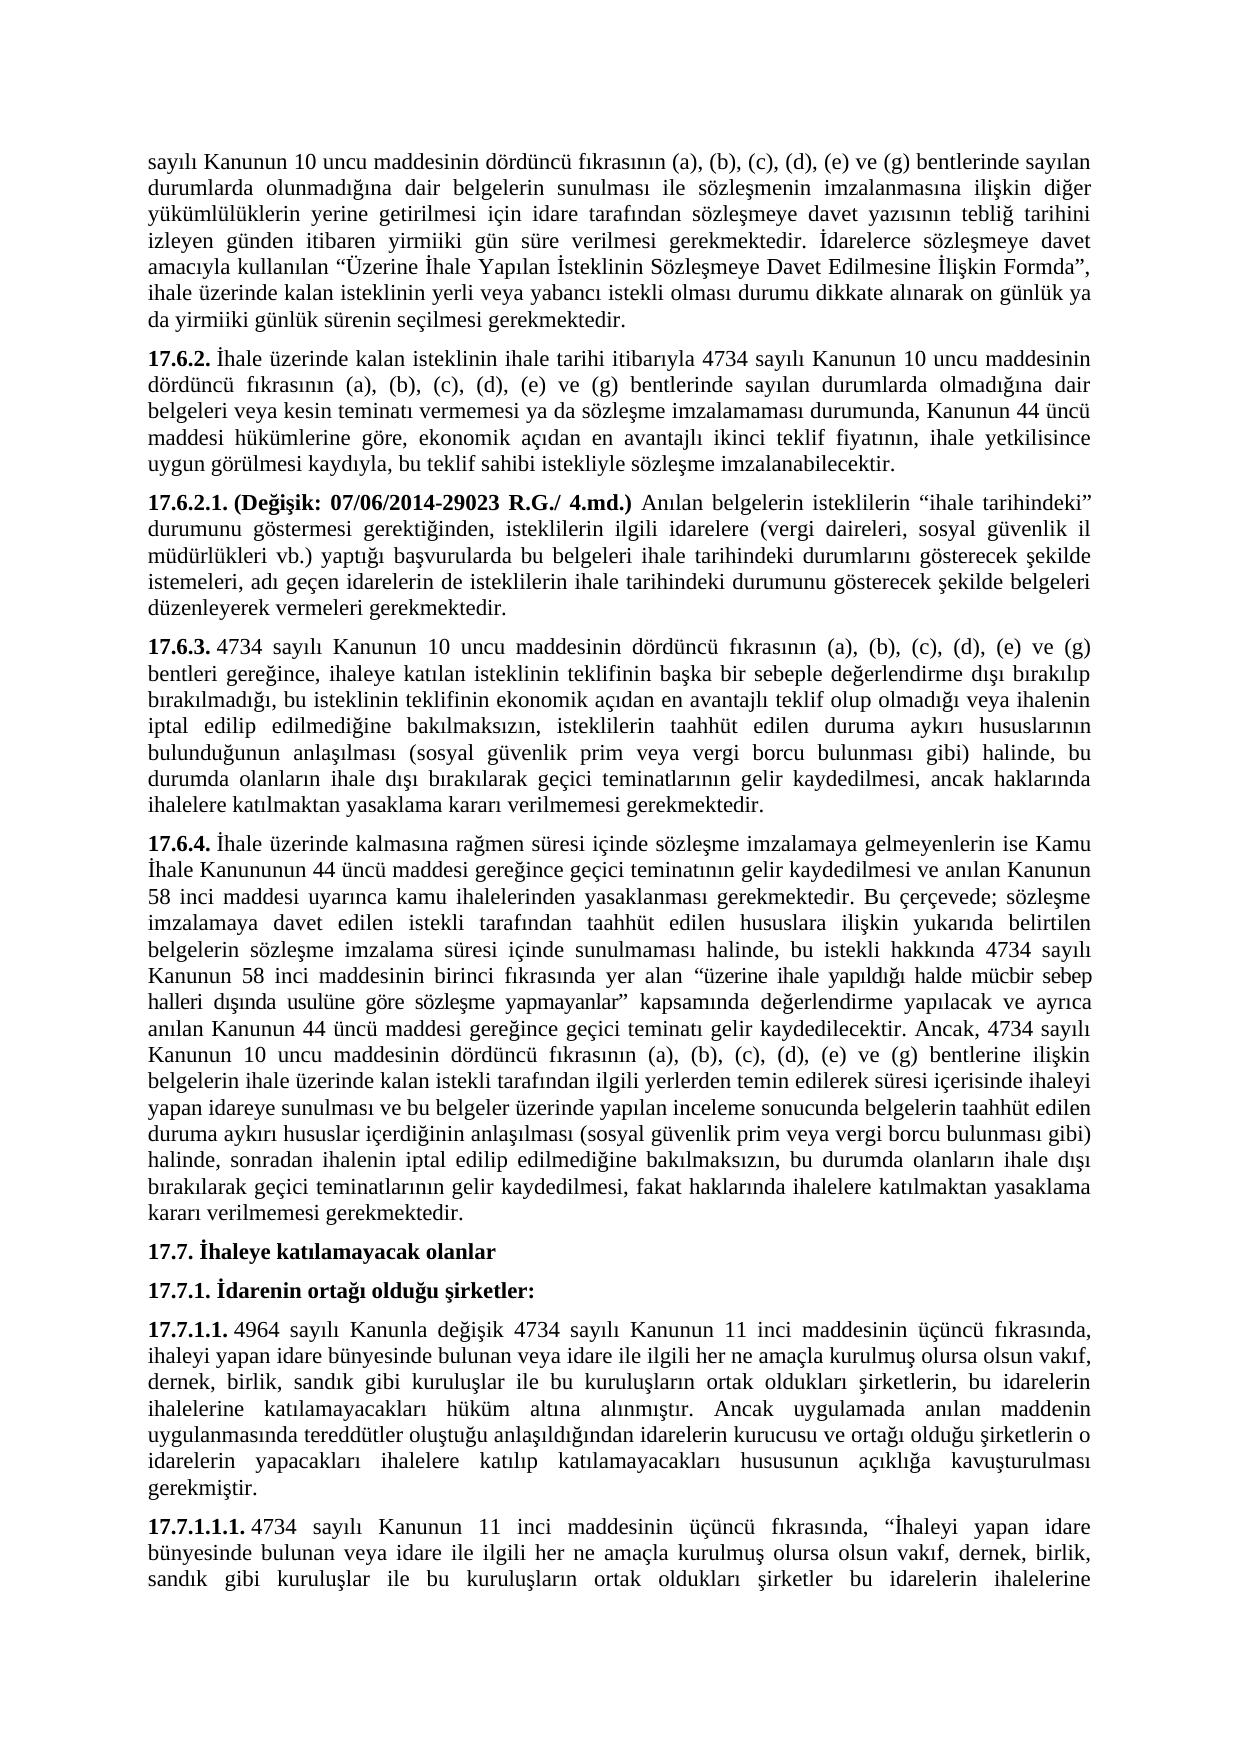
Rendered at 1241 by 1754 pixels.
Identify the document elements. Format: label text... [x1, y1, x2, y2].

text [148, 148, 1092, 332]
text 17.7.1.1. 4964 sayılı Kanunla değişik 4734 sayılı Kanunun 11 inci maddesinin üçüncü fıkrasında, ihaleyi yapan idare bünyesinde bulunan veya idare ile ilgili her ne amaçla kurulmuş olursa olsun vakıf, dernek, birlik, sandık gibi kuruluşlar ile bu kuruluşların ortak oldukları şirketlerin, bu idarelerin ihalelerine katılamayacakları hüküm altına alınmıştır. Ancak uygulamada anılan maddenin uygulanmasında tereddütler oluştuğu anlaşıldığından idarelerin kurucusu ve ortağı olduğu şirketlerin o idarelerin yapacakları ihalelere katılıp katılamayacakları hususunun açıklığa kavuşturulması gerekmiştir. [148, 1316, 1092, 1500]
text 17.7.1. İdarenin ortağı olduğu şirketler: [148, 1277, 1092, 1303]
text 17.6.4. İhale üzerinde kalmasına rağmen süresi içinde sözleşme imzalamaya gelmeyenlerin ise Kamu İhale Kanununun 44 üncü maddesi gereğince geçici teminatının gelir kaydedilmesi ve anılan Kanunun 58 inci maddesi uyarınca kamu ihalelerinden yasaklanması gerekmektedir. Bu çerçevede; sözleşme imzalamaya davet edilen istekli tarafından taahhüt edilen hususlara ilişkin yukarıda belirtilen belgelerin sözleşme imzalama süresi içinde sunulmaması halinde, bu istekli hakkında 4734 sayılı Kanunun 58 inci maddesinin birinci fıkrasında yer alan “üzerine ihale yapıldığı halde mücbir sebep halleri dışında usulüne göre sözleşme yapmayanlar” kapsamında değerlendirme yapılacak ve ayrıca anılan Kanunun 44 üncü maddesi gereğince geçici teminatı gelir kaydedilecektir. Ancak, 4734 sayılı Kanunun 10 uncu maddesinin dördüncü fıkrasının (a), (b), (c), (d), (e) ve (g) bentlerine ilişkin belgelerin ihale üzerinde kalan istekli tarafından ilgili yerlerden temin edilerek süresi içerisinde ihaleyi yapan idareye sunulması ve bu belgeler üzerinde yapılan inceleme sonucunda belgelerin taahhüt edilen duruma aykırı hususlar içerdiğinin anlaşılması (sosyal güvenlik prim veya vergi borcu bulunması gibi) halinde, sonradan ihalenin iptal edilip edilmediğine bakılmaksızın, bu durumda olanların ihale dışı bırakılarak geçici teminatlarının gelir kaydedilmesi, fakat haklarında ihalelere katılmaktan yasaklama kararı verilmemesi gerekmektedir. [148, 830, 1092, 1226]
text 17.7. İhaleye katılamayacak olanlar [148, 1238, 1092, 1264]
text 17.6.3. 4734 sayılı Kanunun 10 uncu maddesinin dördüncü fıkrasının (a), (b), (c), (d), (e) ve (g) bentleri gereğince, ihaleye katılan isteklinin teklifinin başka bir sebeple değerlendirme dışı bırakılıp bırakılmadığı, bu isteklinin teklifinin ekonomik açıdan en avantajlı teklif olup olmadığı veya ihalenin iptal edilip edilmediğine bakılmaksızın, isteklilerin taahhüt edilen duruma aykırı hususlarının bulunduğunun anlaşılması (sosyal güvenlik prim veya vergi borcu bulunması gibi) halinde, bu durumda olanların ihale dışı bırakılarak geçici teminatlarının gelir kaydedilmesi, ancak haklarında ihalelere katılmaktan yasaklama kararı verilmemesi gerekmektedir. [148, 633, 1092, 818]
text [148, 1513, 1092, 1592]
text 17.6.2.1. (Değişik: 07/06/2014-29023 R.G./ 4.md.) Anılan belgelerin isteklilerin “ihale tarihindeki” durumunu göstermesi gerektiğinden, isteklilerin ilgili idarelere (vergi daireleri, sosyal güvenlik il müdürlükleri vb.) yaptığı başvurularda bu belgeleri ihale tarihindeki durumlarını gösterecek şekilde istemeleri, adı geçen idarelerin de isteklilerin ihale tarihindeki durumunu gösterecek şekilde belgeleri düzenleyerek vermeleri gerekmektedir. [148, 489, 1092, 621]
text 17.6.2. İhale üzerinde kalan isteklinin ihale tarihi itibarıyla 4734 sayılı Kanunun 10 uncu maddesinin dördüncü fıkrasının (a), (b), (c), (d), (e) ve (g) bentlerinde sayılan durumlarda olmadığına dair belgeleri veya kesin teminatı vermemesi ya da sözleşme imzalamaması durumunda, Kanunun 44 üncü maddesi hükümlerine göre, ekonomik açıdan en avantajlı ikinci teklif fiyatının, ihale yetkilisince uygun görülmesi kaydıyla, bu teklif sahibi istekliyle sözleşme imzalanabilecektir. [148, 345, 1092, 476]
